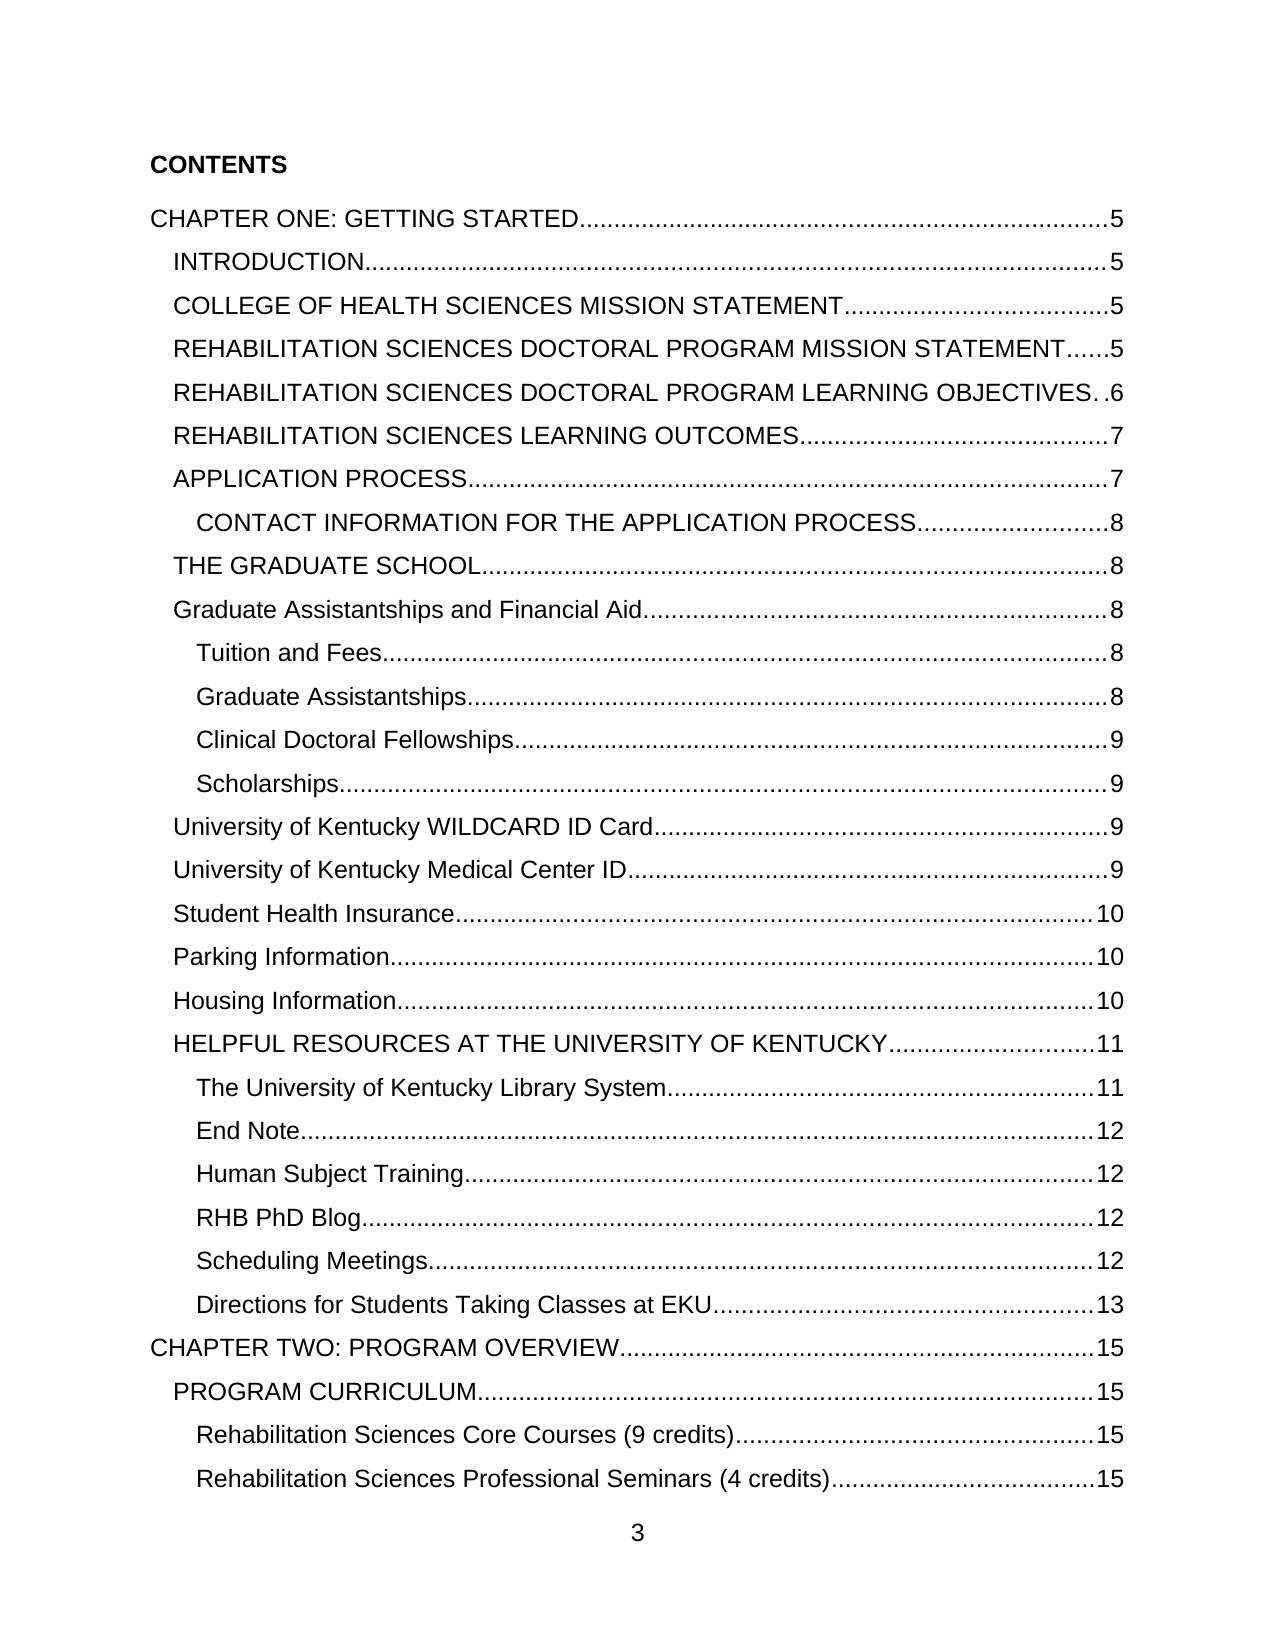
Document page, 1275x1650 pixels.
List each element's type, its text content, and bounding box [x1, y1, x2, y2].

text APPLICATION PROCESS 7 [173, 464, 1125, 493]
text REHABILITATION SCIENCES DOCTORAL PROGRAM MISSION STATEMENT 5 [173, 334, 1125, 363]
text Housing Information 10 [173, 986, 1125, 1014]
text CONTENTS [150, 150, 1125, 179]
text CHAPTER TWO: PROGRAM OVERVIEW 15 [150, 1333, 1125, 1362]
text Rehabilitation Sciences Core Courses (9 credits) 15 [196, 1420, 1125, 1449]
text COLLEGE OF HEALTH SCIENCES MISSION STATEMENT 5 [173, 291, 1125, 319]
text RHB PhD Blog 12 [196, 1203, 1125, 1232]
text University of Kentucky WILDCARD ID Card 9 [173, 812, 1125, 841]
text University of Kentucky Medical Center ID 9 [173, 855, 1125, 884]
text Student Health Insurance 10 [173, 899, 1125, 928]
text HELPFUL RESOURCES AT THE UNIVERSITY OF KENTUCKY 11 [173, 1029, 1125, 1058]
text PROGRAM CURRICULUM 15 [173, 1377, 1125, 1405]
text INTRODUCTION 5 [173, 247, 1125, 276]
text End Note 12 [196, 1116, 1125, 1145]
text Scheduling Meetings 12 [196, 1246, 1125, 1275]
text CONTACT INFORMATION FOR THE APPLICATION PROCESS 8 [196, 508, 1125, 537]
text Graduate Assistantships 8 [196, 682, 1125, 710]
text Clinical Doctoral Fellowships 9 [196, 725, 1125, 754]
text Rehabilitation Sciences Professional Seminars (4 credits) 15 [196, 1463, 1125, 1492]
text The University of Kentucky Library System 11 [196, 1073, 1125, 1101]
text THE GRADUATE SCHOOL 8 [173, 551, 1125, 580]
text Scholarships 9 [196, 768, 1125, 797]
text Parking Information 10 [173, 942, 1125, 971]
text CHAPTER ONE: GETTING STARTED 5 [150, 204, 1125, 233]
text Human Subject Training 12 [196, 1159, 1125, 1188]
text REHABILITATION SCIENCES LEARNING OUTCOMES 7 [173, 421, 1125, 450]
text REHABILITATION SCIENCES DOCTORAL PROGRAM LEARNING OBJECTIVES 6 [173, 378, 1125, 406]
text Graduate Assistantships and Financial Aid 8 [173, 595, 1125, 623]
text Directions for Students Taking Classes at EKU 13 [196, 1290, 1125, 1318]
text Tuition and Fees 8 [196, 638, 1125, 667]
